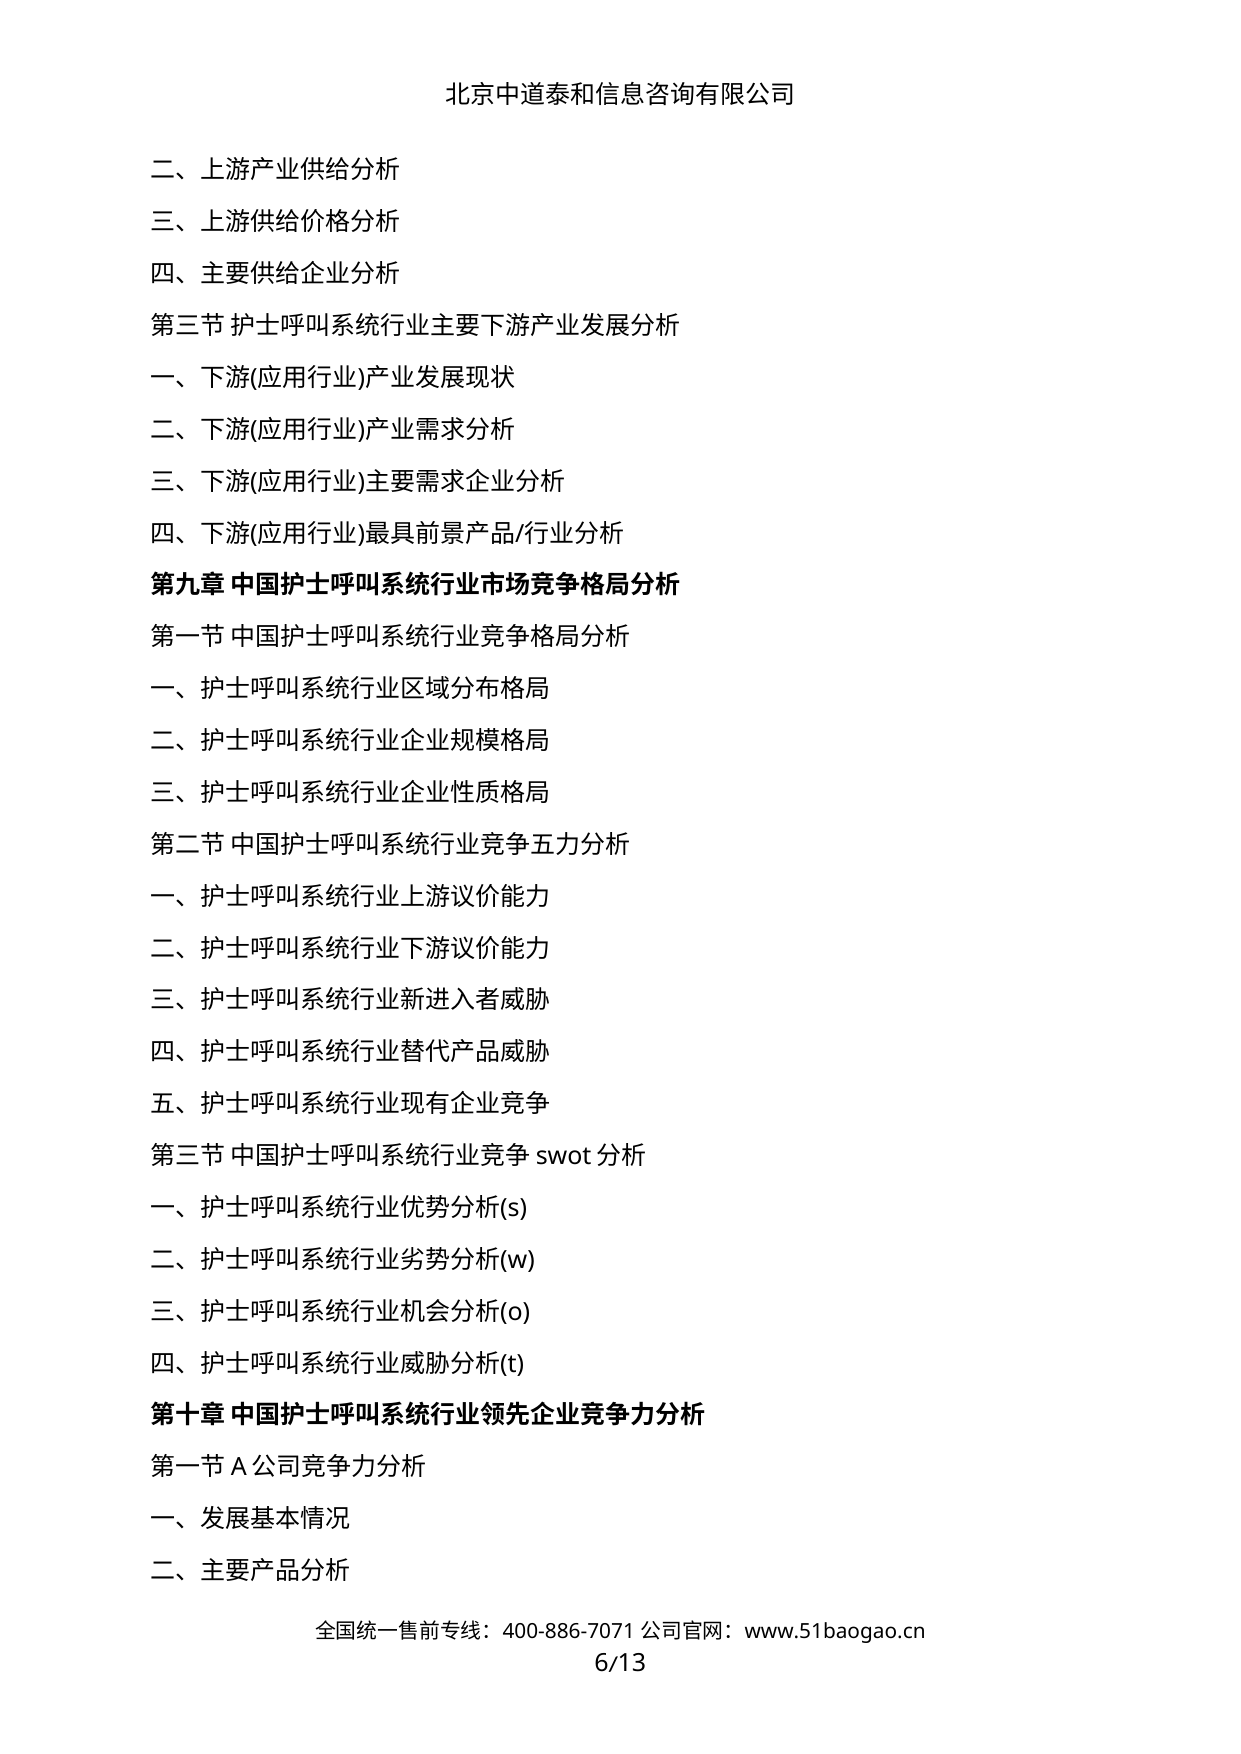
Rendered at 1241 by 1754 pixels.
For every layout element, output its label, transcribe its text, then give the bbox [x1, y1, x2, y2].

text 四、下游(应用行业)最具前景产品/行业分析 [150, 513, 1090, 549]
text 一、发展基本情况 [150, 1499, 1090, 1535]
text 四、主要供给企业分析 [150, 254, 1090, 290]
text 一、护士呼叫系统行业优势分析(s) [150, 1187, 1090, 1224]
text 第十章 中国护士呼叫系统行业领先企业竞争力分析 [150, 1395, 1090, 1431]
text 二、主要产品分析 [150, 1551, 1090, 1587]
text 一、护士呼叫系统行业上游议价能力 [150, 876, 1090, 912]
text 二、护士呼叫系统行业劣势分析(w) [150, 1239, 1090, 1276]
text 第二节 中国护士呼叫系统行业竞争五力分析 [150, 824, 1090, 861]
text 第一节 中国护士呼叫系统行业竞争格局分析 [150, 617, 1090, 653]
text 三、下游(应用行业)主要需求企业分析 [150, 461, 1090, 497]
text 第九章 中国护士呼叫系统行业市场竞争格局分析 [150, 565, 1090, 601]
text 第一节 A公司竞争力分析 [150, 1447, 1090, 1483]
text 三、护士呼叫系统行业新进入者威胁 [150, 980, 1090, 1016]
text 二、护士呼叫系统行业企业规模格局 [150, 721, 1090, 757]
text 三、护士呼叫系统行业机会分析(o) [150, 1291, 1090, 1327]
text 二、下游(应用行业)产业需求分析 [150, 409, 1090, 446]
text 第三节 中国护士呼叫系统行业竞争swot分析 [150, 1136, 1090, 1172]
text 第三节 护士呼叫系统行业主要下游产业发展分析 [150, 306, 1090, 342]
text 三、上游供给价格分析 [150, 202, 1090, 238]
text 一、下游(应用行业)产业发展现状 [150, 357, 1090, 394]
text 五、护士呼叫系统行业现有企业竞争 [150, 1084, 1090, 1120]
text 二、上游产业供给分析 [150, 150, 1090, 186]
text 四、护士呼叫系统行业替代产品威胁 [150, 1032, 1090, 1068]
text 四、护士呼叫系统行业威胁分析(t) [150, 1343, 1090, 1379]
text 一、护士呼叫系统行业区域分布格局 [150, 669, 1090, 705]
text 三、护士呼叫系统行业企业性质格局 [150, 772, 1090, 809]
text 二、护士呼叫系统行业下游议价能力 [150, 928, 1090, 964]
